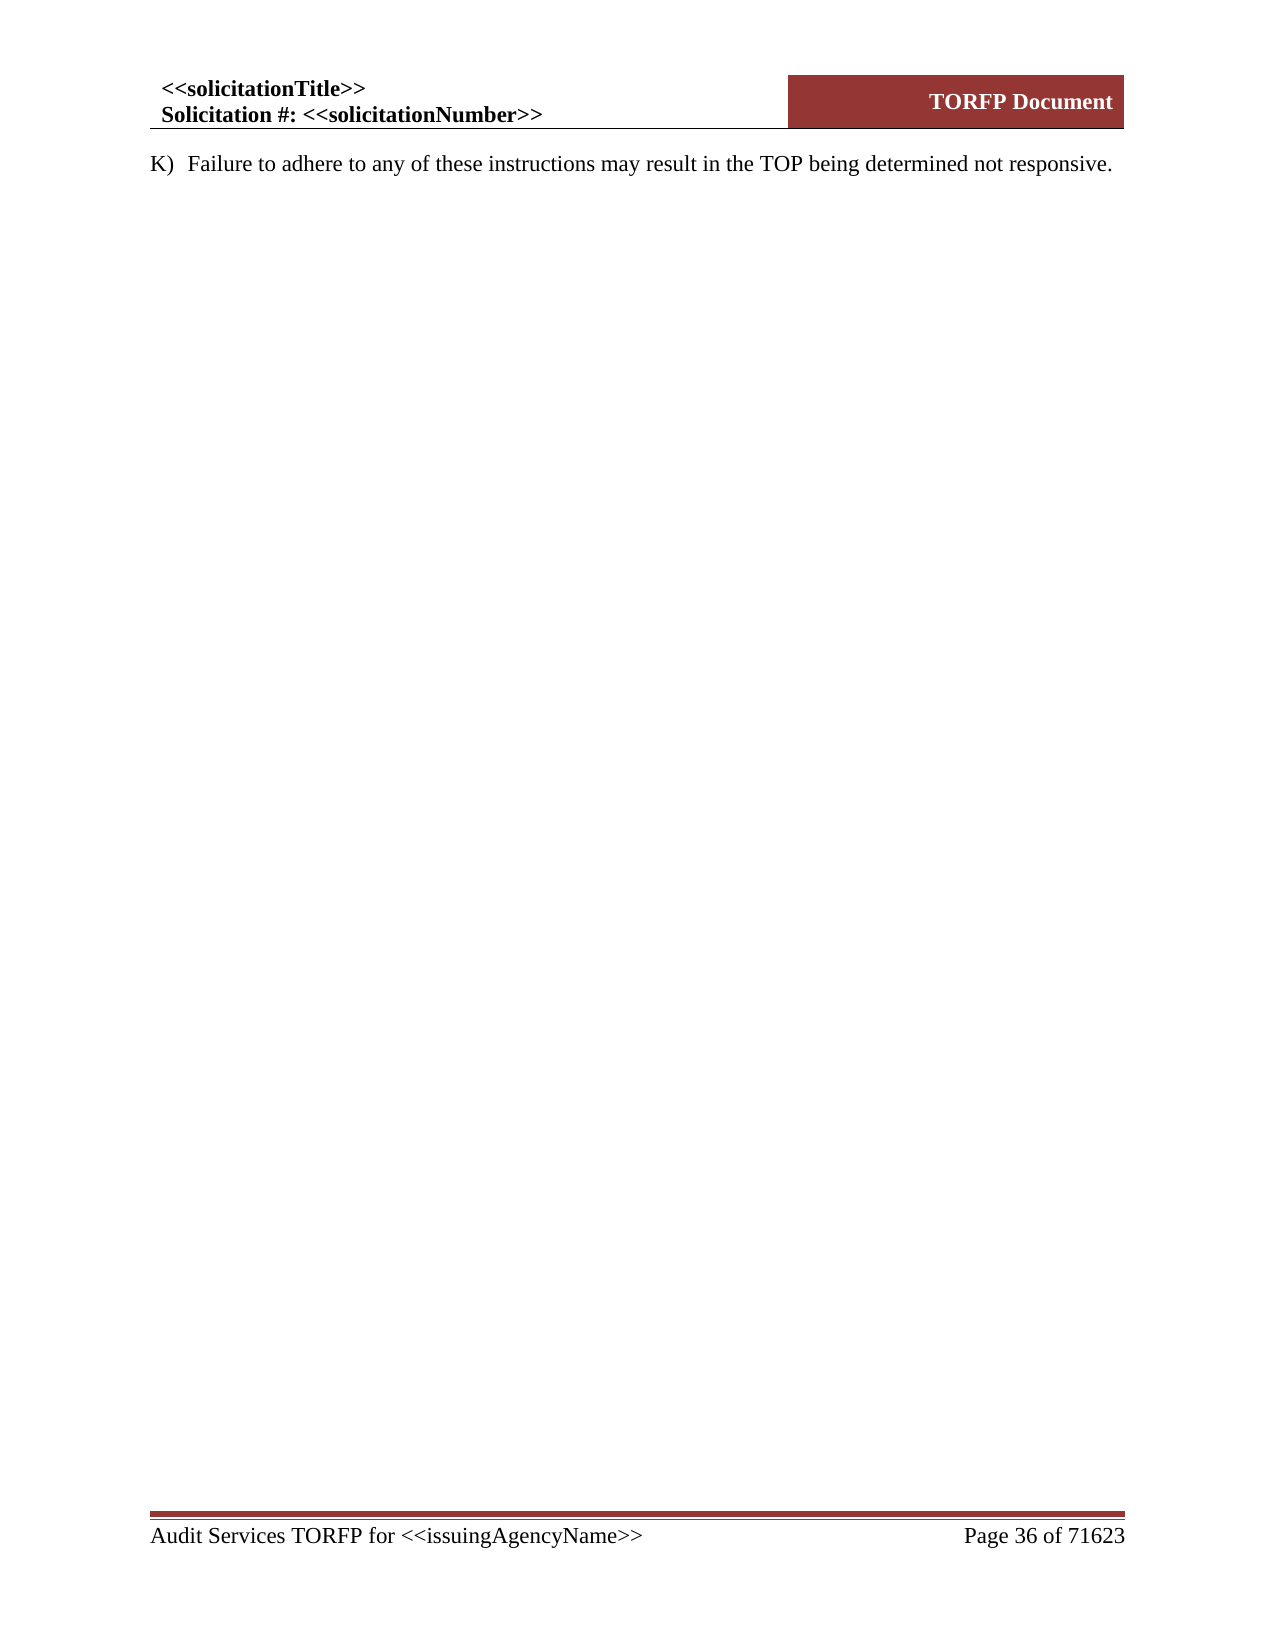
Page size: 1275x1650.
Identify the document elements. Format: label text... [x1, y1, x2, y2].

text K) Failure to adhere to any of these instructions may result in the TOP being determined not responsive. [150, 150, 1125, 176]
